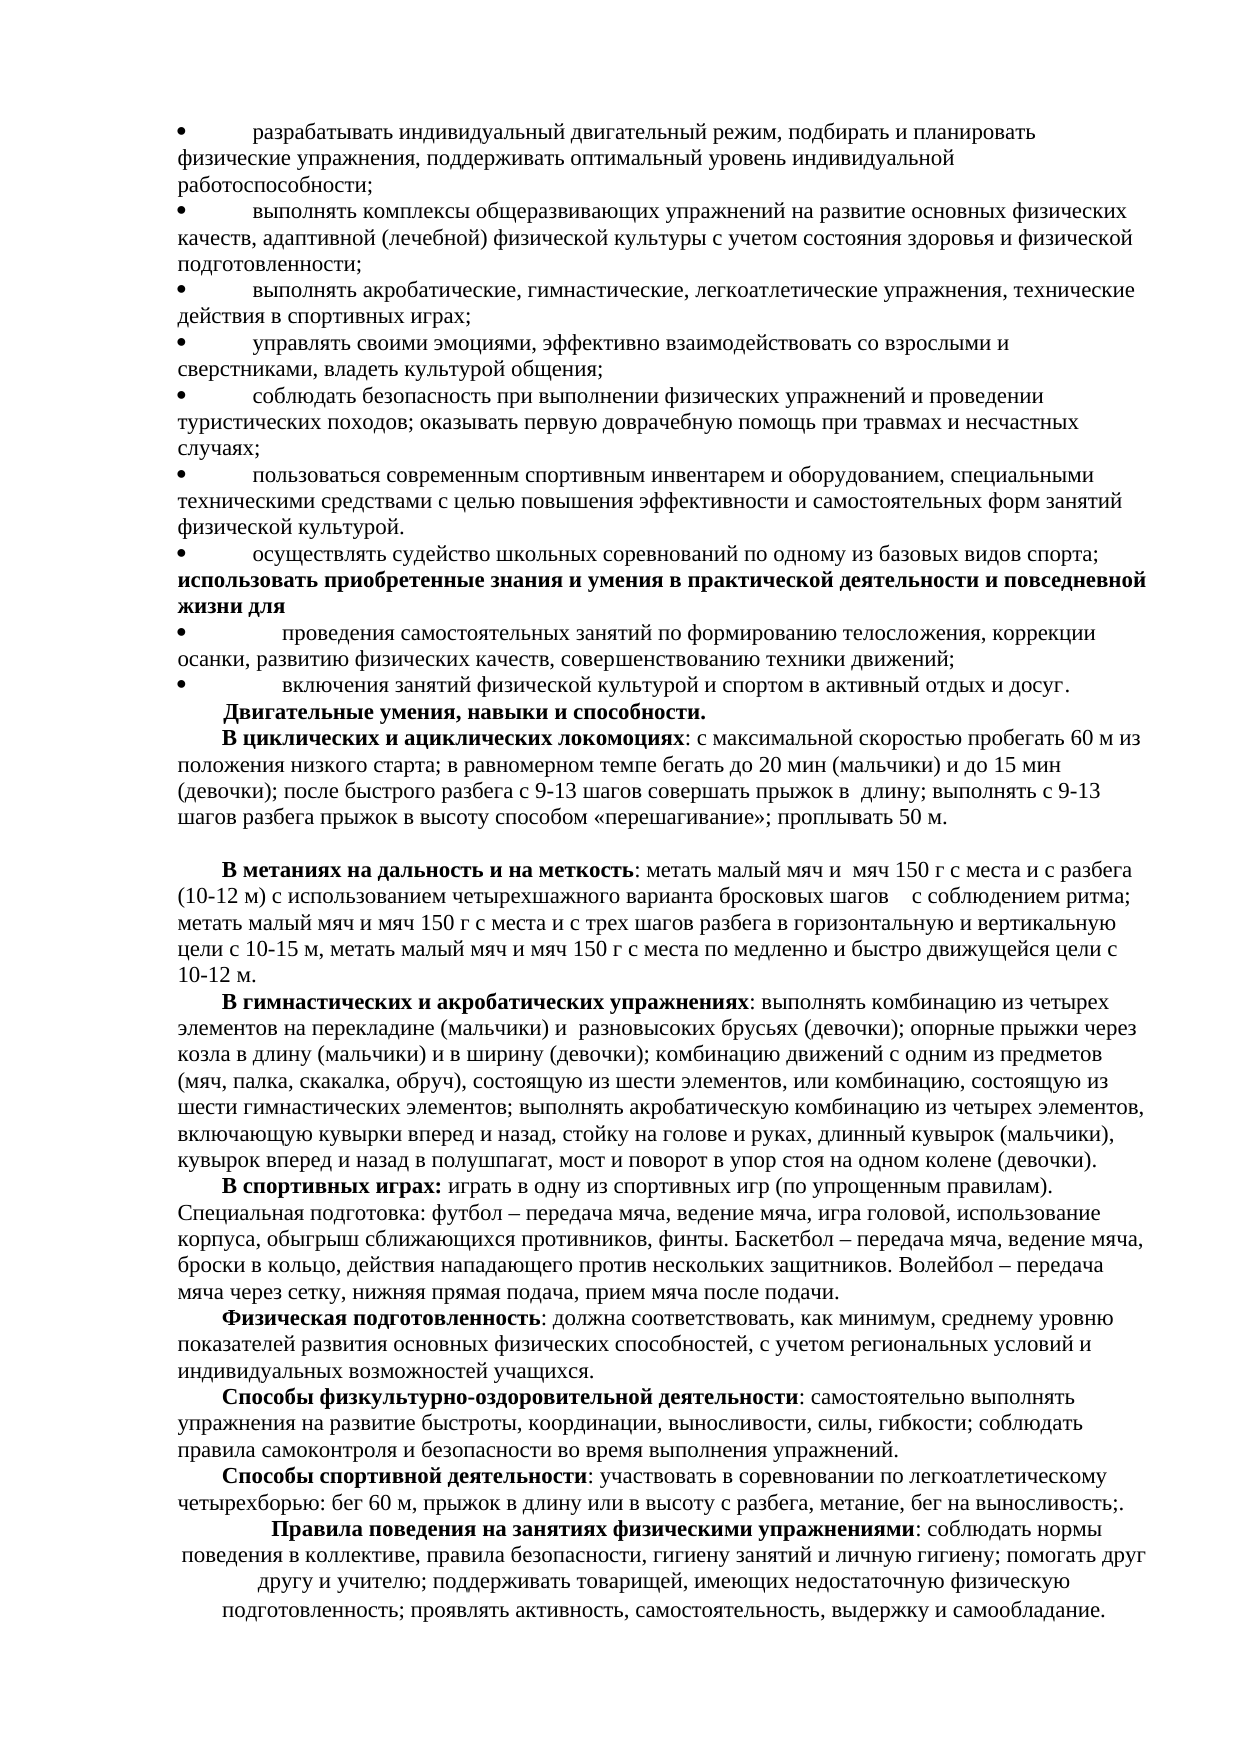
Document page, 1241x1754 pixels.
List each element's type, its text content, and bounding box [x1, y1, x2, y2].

list пользоваться современным спортивным инвентарем и оборудованием, специальными техническими средствами с целью повышения эффективности и самостоятельных форм занятий физической культурой. [177, 461, 1152, 540]
list проведения самостоятельных занятий по формированию телосложения, коррекции осанки, развитию физических качеств, совершенствованию техники движений; [177, 619, 1152, 672]
text Способы физкультурно-оздоровительной деятельности: самостоятельно выполнять упражнения на развитие быстроты, координации, выносливости, силы, гибкости; соблюдать правила самоконтроля и безопасности во время выполнения упражнений. [177, 1383, 1152, 1462]
text Двигательные умения, навыки и способности. [177, 698, 1152, 724]
text В гимнастических и акробатических упражнениях: выполнять комбинацию из четырех элементов на перекладине (мальчики) и разновысоких брусьях (девочки); опорные прыжки через козла в длину (мальчики) и в ширину (девочки); комбинацию движений с одним из предметов (мяч, палка, скакалка, обруч), состоящую из шести элементов, или комбинацию, состоящую из шести гимнастических элементов; выполнять акробатическую комбинацию из четырех элементов, включающую кувырки вперед и назад, стойку на голове и руках, длинный кувырок (мальчики), кувырок вперед и назад в полушпагат, мост и поворот в упор стоя на одном колене (девочки). [177, 988, 1152, 1172]
list выполнять комплексы общеразвивающих упражнений на развитие основных физических качеств, адаптивной (лечебной) физической культуры с учетом состояния здоровья и физической подготовленности; [177, 197, 1152, 276]
list включения занятий физической культурой и спортом в активный отдых и досуг. [177, 672, 1152, 698]
list осуществлять судейство школьных соревнований по одному из базовых видов спорта; [177, 540, 1152, 566]
text В циклических и ациклических локомоциях: с максимальной скоростью пробегать из положения низкого старта; в равномерном темпе бегать до 20 мин (мальчики) и до 15 мин (девочки); после быстрого разбега с 9-13 шагов совершать прыжок в длину; выполнять с 9-13 шагов разбега прыжок в высоту способом «перешагивание»; проплывать . [177, 724, 1152, 830]
text В спортивных играх: играть в одну из спортивных игр (по упрощенным правилам). Специальная подготовка: футбол – передача мяча, ведение мяча, игра головой, использование корпуса, обыгрыш сближающихся противников, финты. Баскетбол – передача мяча, ведение мяча, броски в кольцо, действия нападающего против нескольких защитников. Волейбол – передача мяча через сетку, нижняя прямая подача, прием мяча после подачи. [177, 1172, 1152, 1304]
list соблюдать безопасность при выполнении физических упражнений и проведении туристических походов; оказывать первую доврачебную помощь при травмах и несчастных случаях; [177, 382, 1152, 461]
list выполнять акробатические, гимнастические, легкоатлетические упражнения, технические действия в спортивных играх; [177, 276, 1152, 329]
list управлять своими эмоциями, эффективно взаимодействовать со взрослыми и сверстниками, владеть культурой общения; [177, 329, 1152, 382]
text использовать приобретенные знания и умения в практической деятельности и повседневной жизни для [177, 566, 1152, 619]
text Способы спортивной деятельности: участвовать в соревновании по легкоатлетическому четырехборью: бег , прыжок в длину или в высоту с разбега, метание, бег на выносливость;. [177, 1462, 1152, 1515]
text Физическая подготовленность: должна соответствовать, как минимум, среднему уровню показателей развития основных физических способностей, с учетом региональных условий и индивидуальных возможностей учащихся. [177, 1304, 1152, 1383]
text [177, 1515, 1152, 1623]
list разрабатывать индивидуальный двигательный режим, подбирать и планировать физические упражнения, поддерживать оптимальный уровень индивидуальной работоспособности; [177, 118, 1152, 197]
text В метаниях на дальность и на меткость: метать малый мяч и мяч с места и с разбега (10-) с использованием четырехшажного варианта бросковых шагов с соблюдением ритма; метать малый мяч и мяч с места и с трех шагов разбега в горизонтальную и вертикальную цели с 10-, метать малый мяч и мяч с места по медленно и быстро движущейся цели с 10-. [177, 856, 1152, 988]
